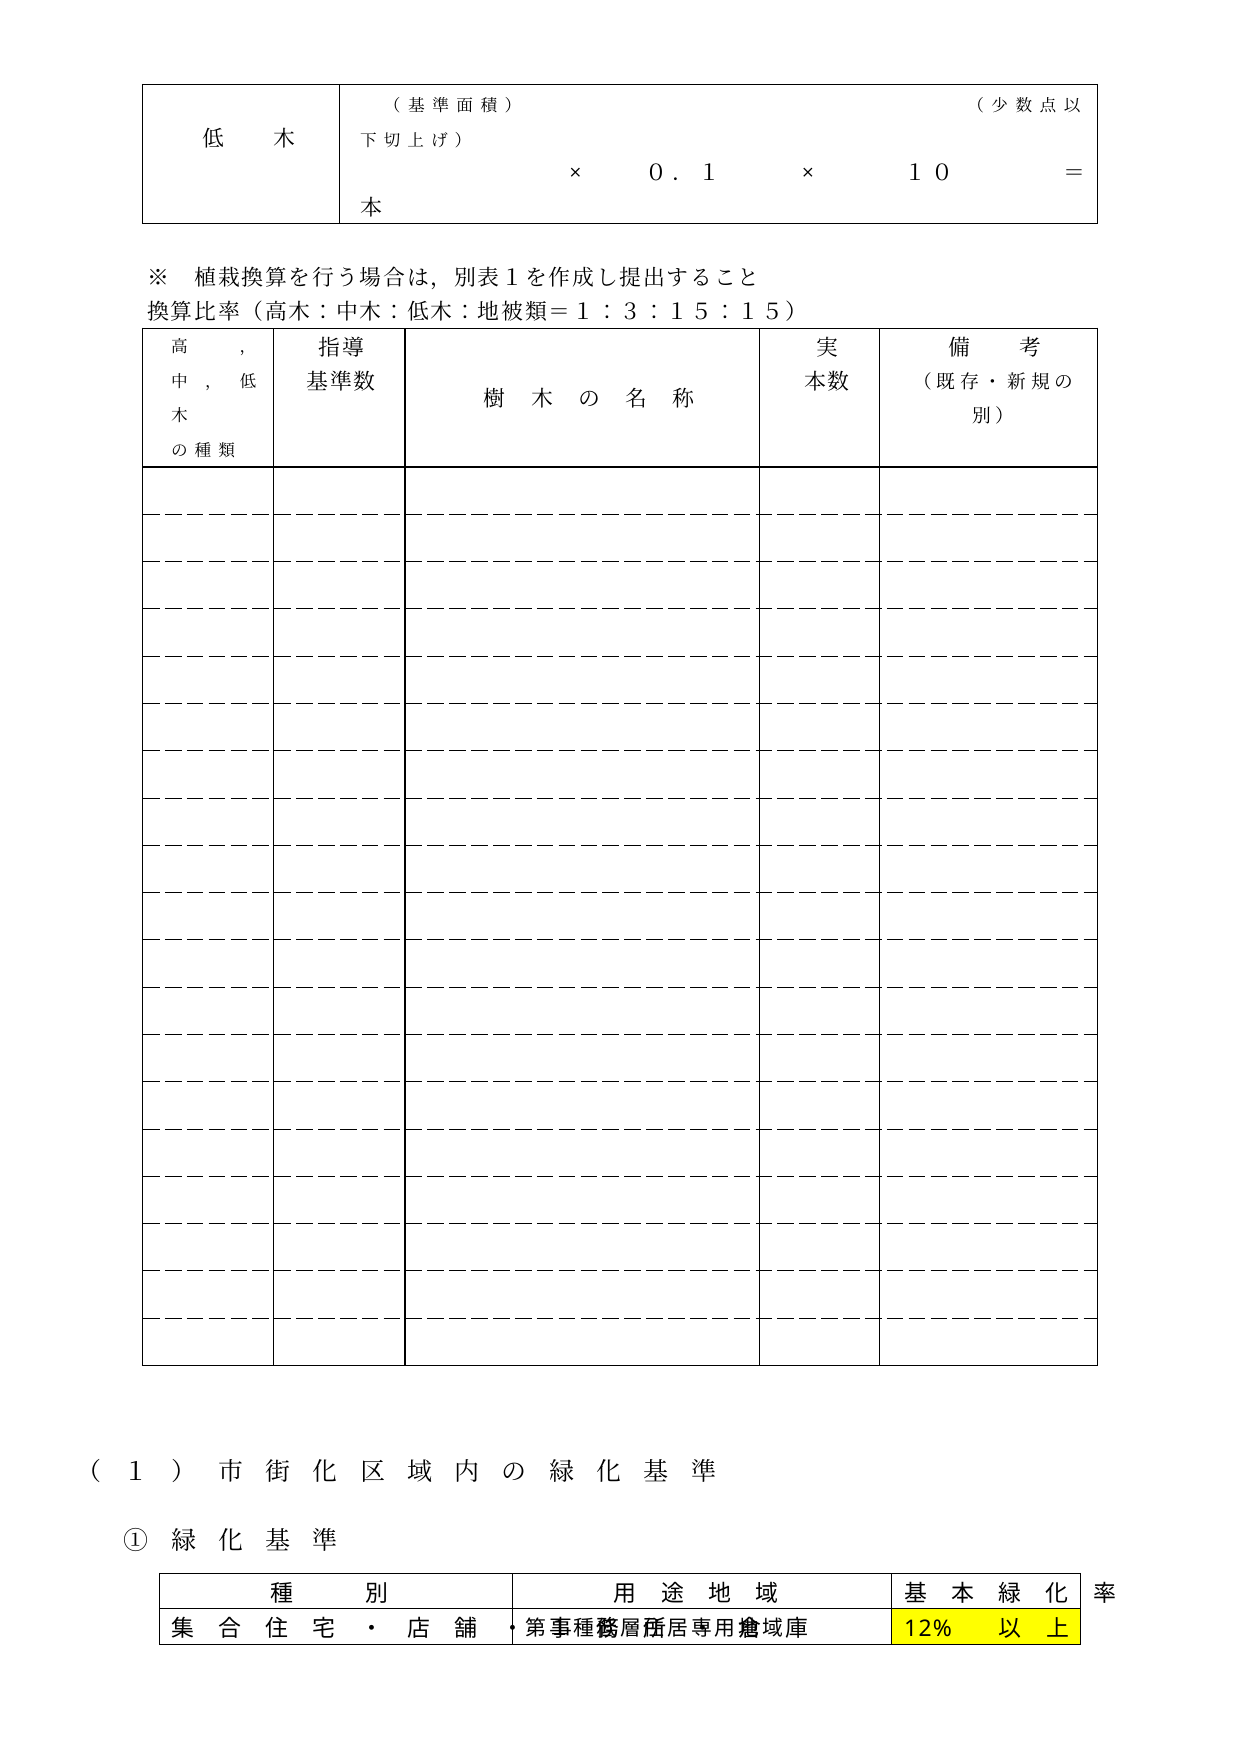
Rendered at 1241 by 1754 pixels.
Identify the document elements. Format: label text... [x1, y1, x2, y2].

table_cell [274, 845, 404, 892]
table_cell [760, 608, 879, 656]
table_cell [143, 656, 273, 703]
table_cell [880, 845, 1097, 892]
table_cell [406, 468, 759, 514]
table_cell [274, 514, 404, 561]
table_cell [880, 1129, 1097, 1176]
table_cell [880, 468, 1097, 514]
table_cell [274, 468, 404, 514]
table_cell [406, 750, 759, 797]
table_cell [406, 987, 759, 1034]
text （１）市街化区域内の緑化基準 [76, 1435, 1164, 1504]
table_cell [274, 939, 404, 987]
table_cell [880, 514, 1097, 561]
table_header 実 本数 [760, 329, 879, 466]
table_cell [143, 608, 273, 656]
table_cell [880, 1034, 1097, 1081]
table_cell [143, 845, 273, 892]
table_cell [143, 703, 273, 750]
table_cell [143, 1034, 273, 1081]
table_header 用途地域 [513, 1574, 891, 1608]
table_cell [274, 703, 404, 750]
table_cell [143, 892, 273, 939]
table_cell [274, 798, 404, 845]
table_cell [760, 468, 879, 514]
table_cell [880, 892, 1097, 939]
table_cell [880, 608, 1097, 656]
table_cell [406, 1318, 759, 1365]
table_cell [143, 468, 273, 514]
text ※ 植栽換算を行う場合は，別表１を作成し提出すること [76, 258, 1164, 293]
table_cell [760, 703, 879, 750]
table_cell 集合住宅・店舗・事務所・倉庫等 [160, 1609, 512, 1644]
table_header 高，中，低木 の種類 [143, 329, 273, 466]
table_cell [760, 1318, 879, 1365]
table_cell [274, 561, 404, 608]
table_cell [880, 750, 1097, 797]
text 換算比率（高木：中木：低木：地被類＝１：３：１５：１５） [76, 293, 1164, 327]
table_cell 低 木 [143, 85, 339, 223]
table_cell [880, 798, 1097, 845]
table_cell [880, 1176, 1097, 1223]
table_cell [274, 1176, 404, 1223]
table_cell 12%以上 [892, 1609, 1080, 1644]
table_cell [274, 1318, 404, 1365]
table_cell [880, 1223, 1097, 1270]
table_cell [760, 1223, 879, 1270]
table_cell [760, 1270, 879, 1318]
table_cell [406, 561, 759, 608]
table_cell [406, 608, 759, 656]
table_cell [143, 939, 273, 987]
table_cell [760, 561, 879, 608]
table_cell [760, 845, 879, 892]
table_cell [143, 1129, 273, 1176]
table_cell [880, 656, 1097, 703]
table_cell [880, 1270, 1097, 1318]
table_cell [406, 656, 759, 703]
table_cell [274, 1223, 404, 1270]
table_cell [406, 1270, 759, 1318]
table_cell [274, 608, 404, 656]
table_cell [143, 798, 273, 845]
table_cell 第１種低層住居専用地域 [513, 1609, 891, 1644]
table_cell [760, 892, 879, 939]
table_cell [880, 939, 1097, 987]
table_cell [880, 1081, 1097, 1128]
table_cell [274, 1081, 404, 1128]
table_cell [274, 1129, 404, 1176]
table_cell [880, 561, 1097, 608]
table_cell [406, 514, 759, 561]
table_header 樹 木 の 名 称 [406, 329, 759, 466]
table_cell [760, 514, 879, 561]
table_cell [406, 939, 759, 987]
table_cell [760, 656, 879, 703]
table_cell [880, 987, 1097, 1034]
table_cell [143, 561, 273, 608]
table_cell [760, 939, 879, 987]
table_cell [880, 703, 1097, 750]
table_cell [274, 656, 404, 703]
table_cell [406, 1176, 759, 1223]
table_cell [760, 1081, 879, 1128]
text ①緑化基準 [76, 1504, 1164, 1573]
table_cell [143, 987, 273, 1034]
table_cell [143, 1176, 273, 1223]
table_cell [406, 1081, 759, 1128]
table_cell [143, 1270, 273, 1318]
table_cell [406, 703, 759, 750]
table_cell [760, 798, 879, 845]
table_cell [406, 1034, 759, 1081]
table_header 基本緑化率 [892, 1574, 1080, 1608]
table_cell [760, 987, 879, 1034]
table_cell （基準面積） （少数点以下切上げ） × ０．１ × １０ ＝ 本 [340, 85, 1097, 223]
table_cell [143, 1318, 273, 1365]
table_cell [406, 845, 759, 892]
table_cell [274, 892, 404, 939]
table_cell [143, 1081, 273, 1128]
table_cell [143, 750, 273, 797]
table_cell [760, 750, 879, 797]
table_cell [143, 1223, 273, 1270]
table_cell [760, 1034, 879, 1081]
table_cell [760, 1176, 879, 1223]
table_cell [143, 514, 273, 561]
table_cell [880, 1318, 1097, 1365]
table_header 指導 基準数 [274, 329, 404, 466]
table_cell [274, 1034, 404, 1081]
table_header 種 別 [160, 1574, 512, 1608]
table_cell [274, 750, 404, 797]
table_cell [406, 798, 759, 845]
table_cell [406, 1129, 759, 1176]
table_cell [274, 1270, 404, 1318]
table_cell [406, 1223, 759, 1270]
table_cell [406, 892, 759, 939]
table_cell [760, 1129, 879, 1176]
table_header 備 考 （既存・新規の別） [880, 329, 1097, 466]
table_cell [274, 987, 404, 1034]
